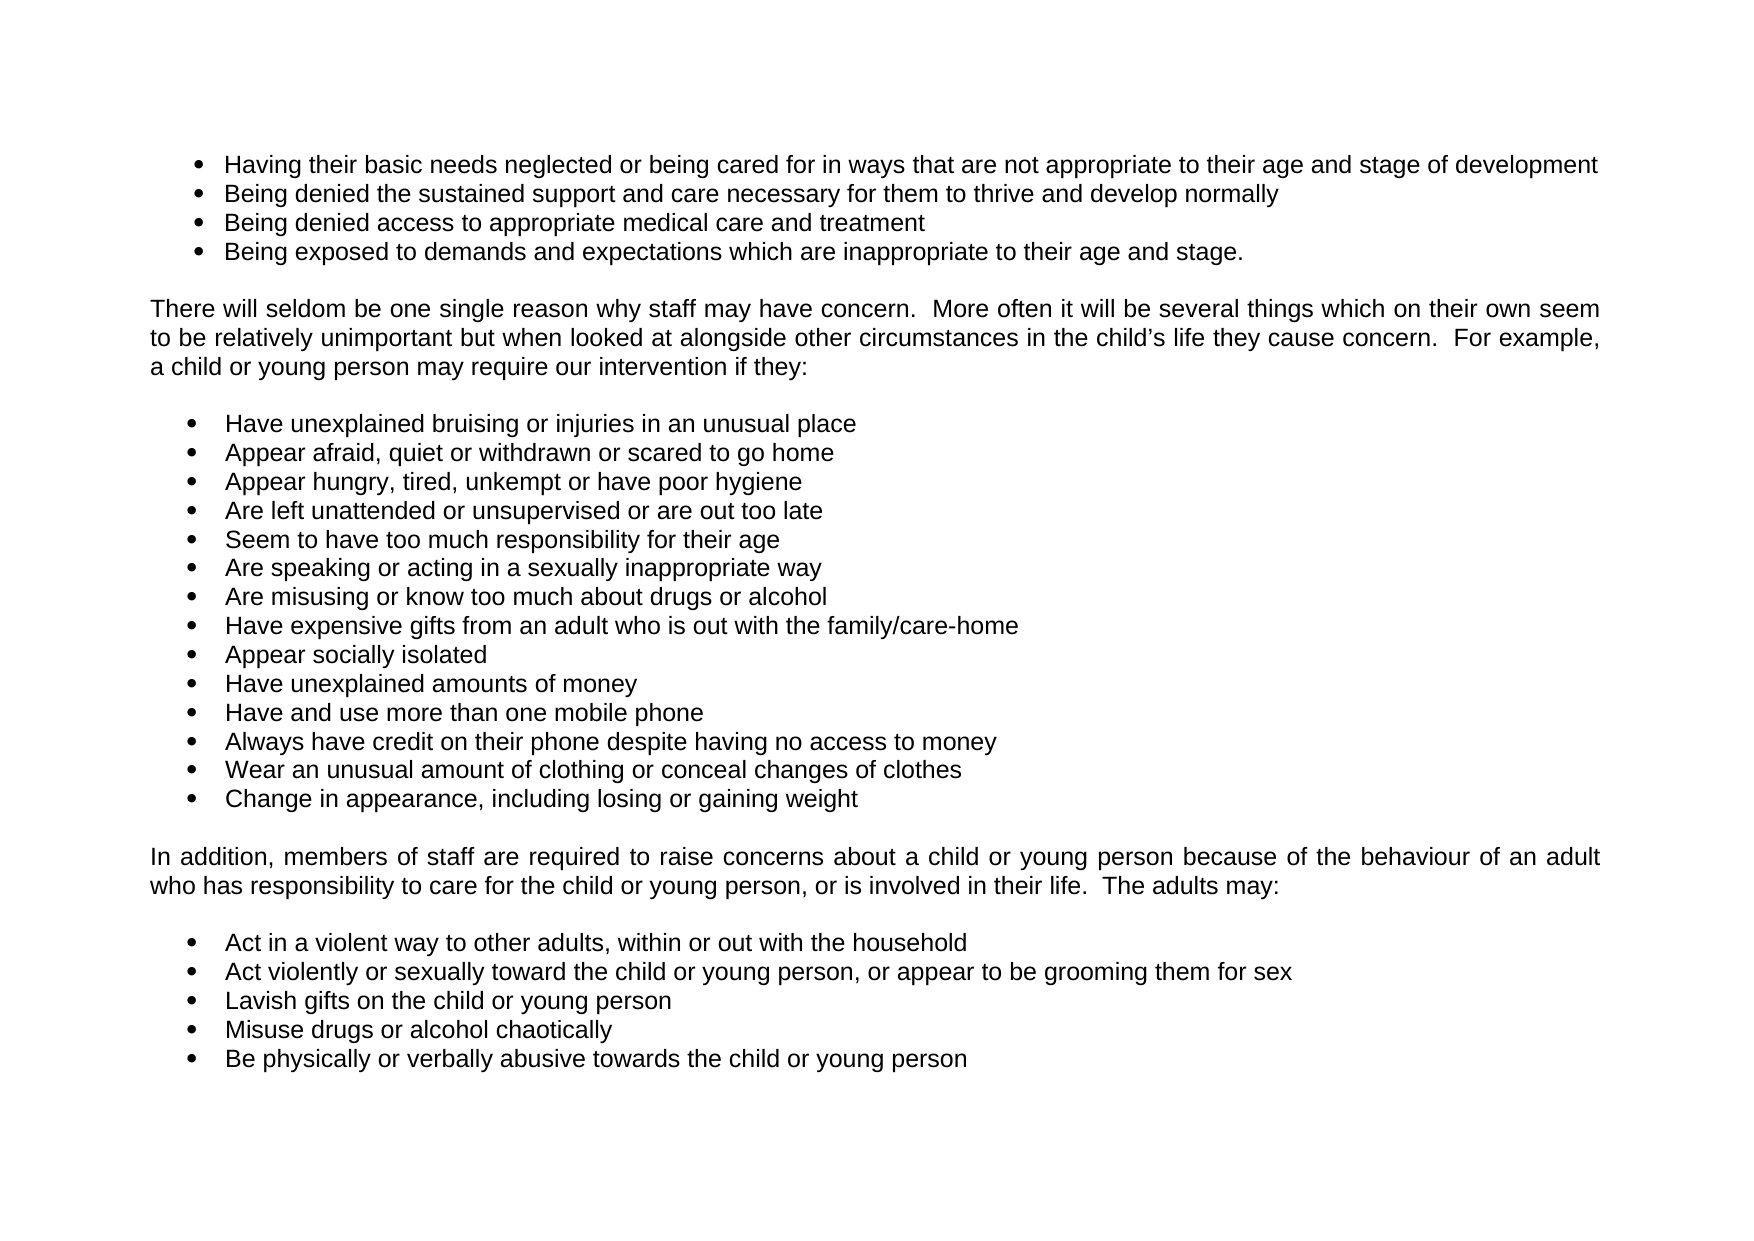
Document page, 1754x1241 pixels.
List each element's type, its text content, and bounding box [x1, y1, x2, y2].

list Have and use more than one mobile phone [187, 698, 1604, 727]
list Be physically or verbally abusive towards the child or young person [187, 1043, 1604, 1072]
list Being denied access to appropriate medical care and treatment [194, 208, 1604, 237]
list Are left unattended or unsupervised or are out too late [187, 496, 1604, 524]
list Have expensive gifts from an adult who is out with the family/care-home [187, 611, 1604, 640]
list Are misusing or know too much about drugs or alcohol [187, 582, 1604, 611]
list Wear an unusual amount of clothing or conceal changes of clothes [187, 755, 1604, 784]
list Lavish gifts on the child or young person [187, 986, 1604, 1015]
list Being exposed to demands and expectations which are inappropriate to their age and stage. [194, 237, 1604, 265]
list Have unexplained bruising or injuries in an unusual place [187, 409, 1604, 438]
list Act violently or sexually toward the child or young person, or appear to be grooming them for sex [187, 957, 1604, 986]
list Having their basic needs neglected or being cared for in ways that are not appropriate to their age and stage of development [194, 150, 1604, 179]
list Have unexplained amounts of money [187, 669, 1604, 698]
list Misuse drugs or alcohol chaotically [187, 1015, 1604, 1043]
list Are speaking or acting in a sexually inappropriate way [187, 553, 1604, 582]
list Act in a violent way to other adults, within or out with the household [187, 928, 1604, 957]
list Seem to have too much responsibility for their age [187, 524, 1604, 553]
list Always have credit on their phone despite having no access to money [187, 727, 1604, 755]
list Appear socially isolated [187, 640, 1604, 669]
text There will seldom be one single reason why staff may have concern. More often it will be several things which on their own seem to be relatively unimportant but when looked at alongside other circumstances in the child’s life they cause concern. For example, a child or young person may require our intervention if they: [150, 294, 1604, 380]
list Being denied the sustained support and care necessary for them to thrive and develop normally [194, 179, 1604, 208]
list Change in appearance, including losing or gaining weight [187, 784, 1604, 813]
list Appear afraid, quiet or withdrawn or scared to go home [187, 438, 1604, 467]
text In addition, members of staff are required to raise concerns about a child or young person because of the behaviour of an adult who has responsibility to care for the child or young person, or is involved in their life. The adults may: [150, 842, 1604, 899]
list Appear hungry, tired, unkempt or have poor hygiene [187, 467, 1604, 496]
